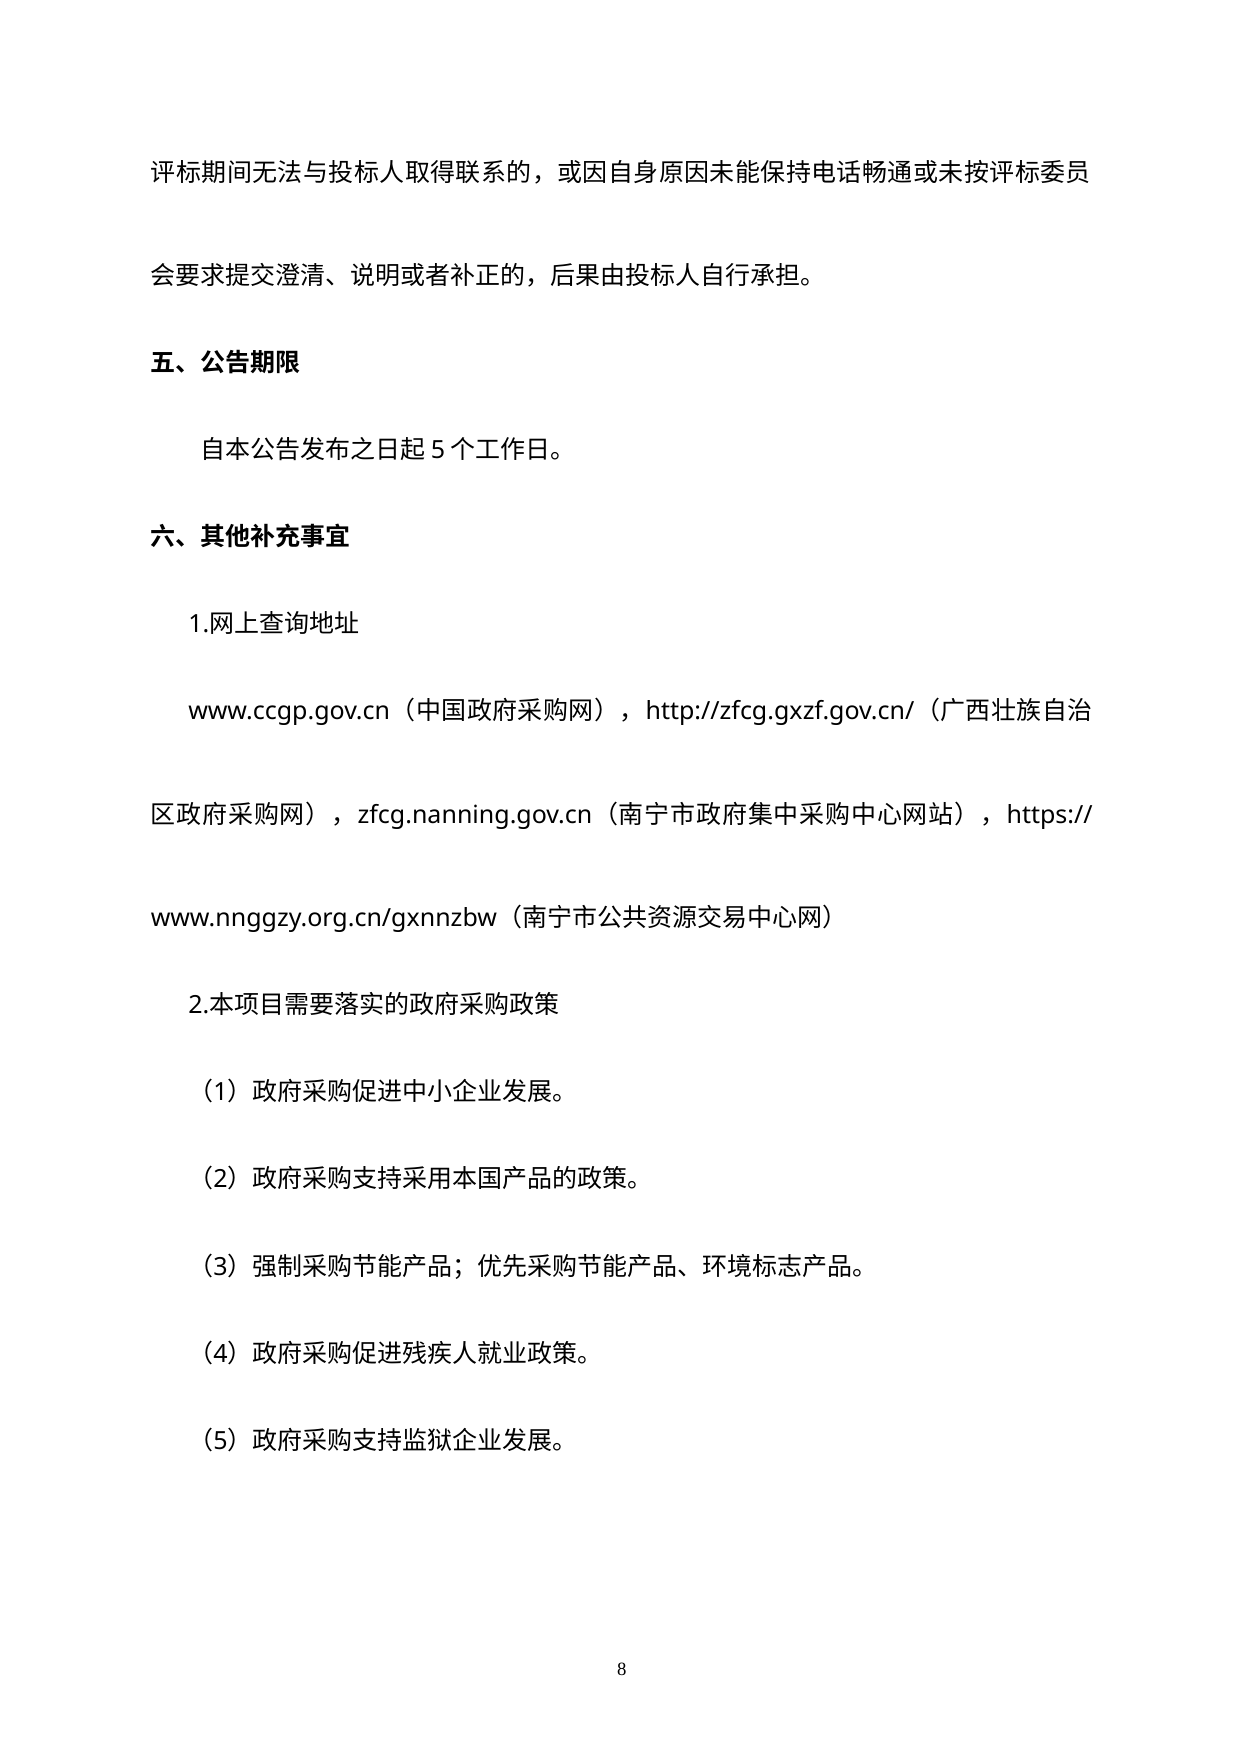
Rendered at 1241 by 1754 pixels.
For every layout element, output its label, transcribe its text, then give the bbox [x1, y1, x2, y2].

text （3）强制采购节能产品；优先采购节能产品、环境标志产品。 [151, 1230, 1093, 1299]
text www.ccgp.gov.cn（中国政府采购网），http://zfcg.gxzf.gov.cn/（广西壮族自治区政府采购网），zfcg.nanning.gov.cn（南宁市政府集中采购中心网站），https://www.nnggzy.org.cn/gxnnzbw（南宁市公共资源交易中心网） [151, 674, 1093, 950]
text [151, 136, 1093, 308]
subtitle 六、其他补充事宜 [151, 500, 1093, 569]
subtitle 五、公告期限 [151, 326, 1093, 395]
text （5）政府采购支持监狱企业发展。 [151, 1404, 1093, 1473]
text 2.本项目需要落实的政府采购政策 [151, 968, 1093, 1037]
text （2）政府采购支持采用本国产品的政策。 [151, 1143, 1093, 1212]
text （1）政府采购促进中小企业发展。 [151, 1056, 1093, 1124]
text 1.网上查询地址 [151, 587, 1093, 656]
text （4）政府采购促进残疾人就业政策。 [151, 1317, 1093, 1386]
text 自本公告发布之日起5个工作日。 [151, 413, 1093, 482]
